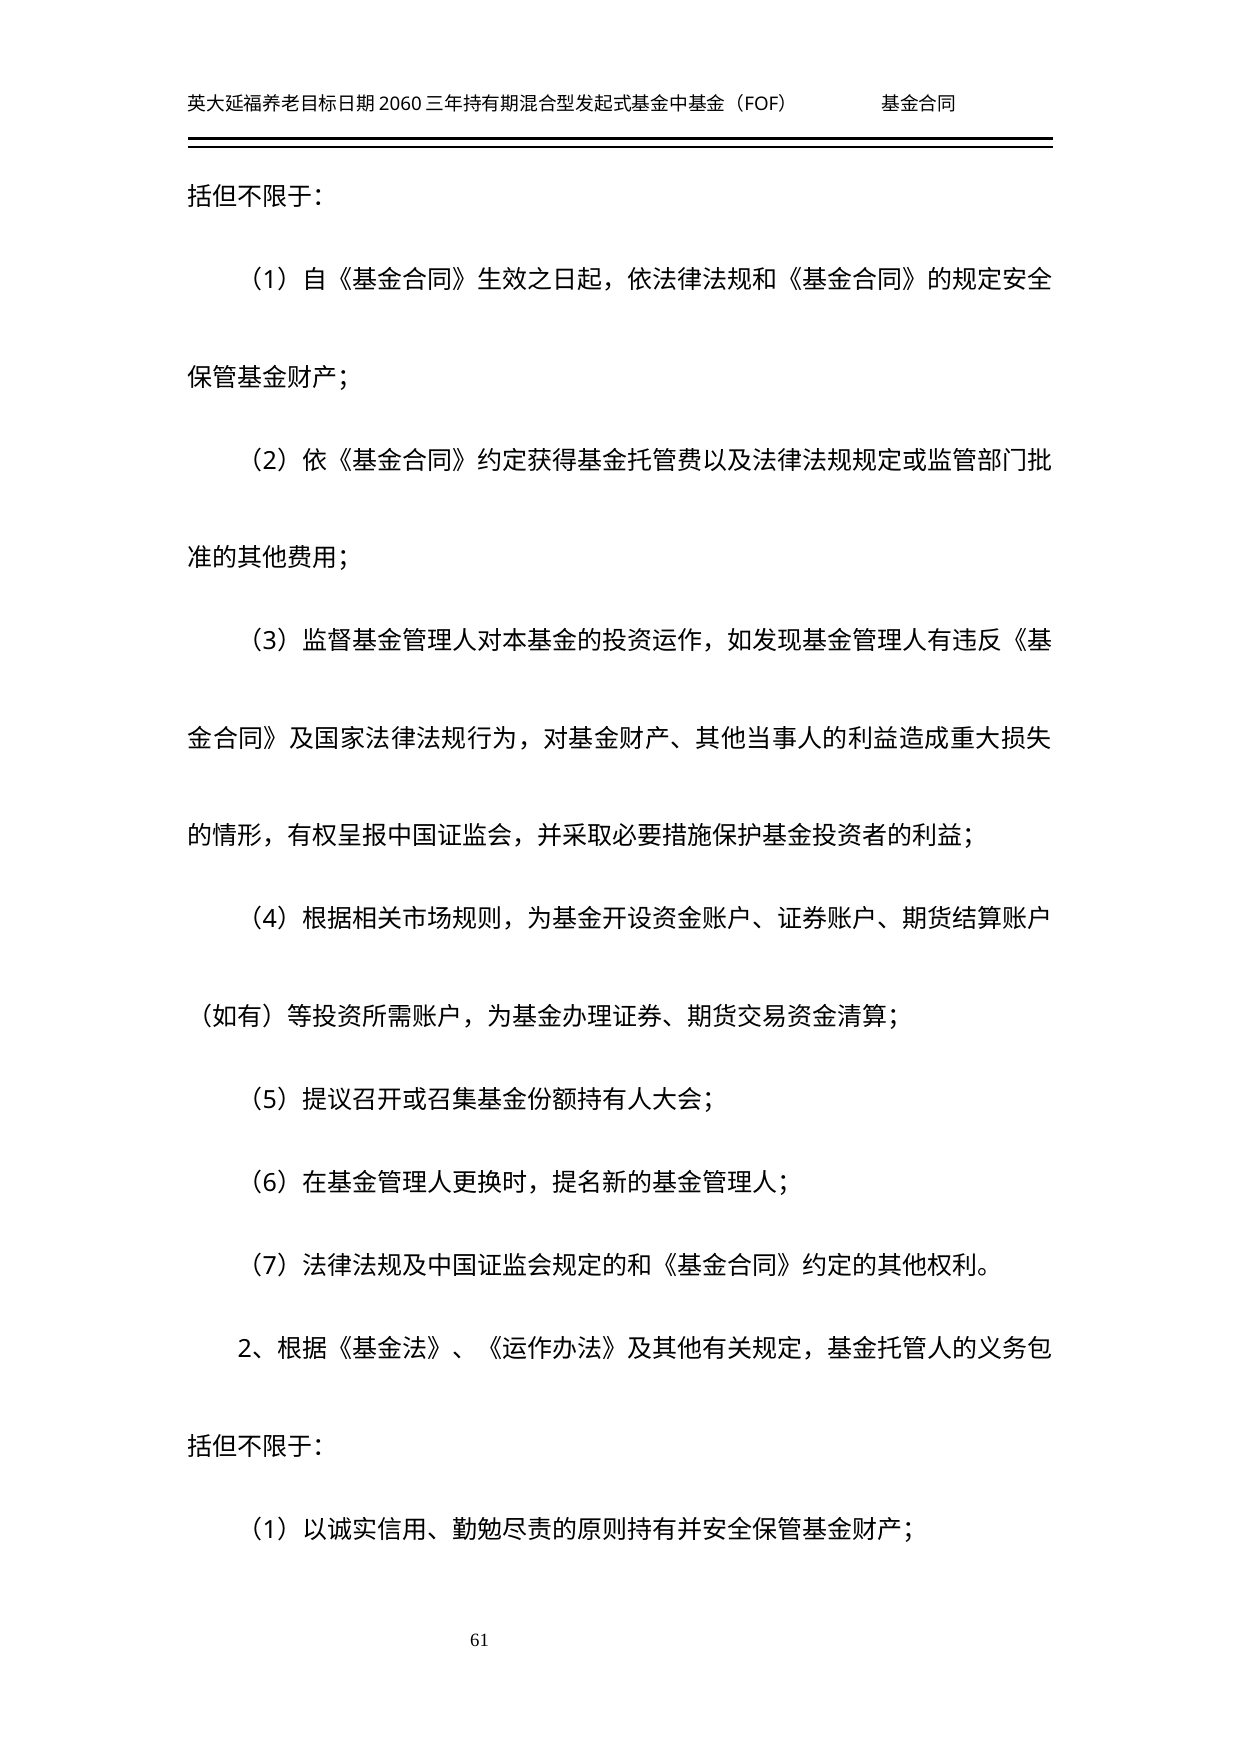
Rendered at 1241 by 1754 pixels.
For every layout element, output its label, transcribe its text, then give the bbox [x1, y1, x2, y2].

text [187, 162, 1053, 227]
text 2、根据《基金法》、《运作办法》及其他有关规定，基金托管人的义务包括但不限于： [187, 1314, 1053, 1477]
text （5）提议召开或召集基金份额持有人大会； [187, 1065, 1053, 1130]
text （1）自《基金合同》生效之日起，依法律法规和《基金合同》的规定安全保管基金财产； [187, 245, 1053, 408]
text （3）监督基金管理人对本基金的投资运作，如发现基金管理人有违反《基金合同》及国家法律法规行为，对基金财产、其他当事人的利益造成重大损失的情形，有权呈报中国证监会，并采取必要措施保护基金投资者的利益； [187, 606, 1053, 866]
text （6）在基金管理人更换时，提名新的基金管理人； [187, 1148, 1053, 1213]
text （7）法律法规及中国证监会规定的和《基金合同》约定的其他权利。 [187, 1231, 1053, 1296]
text （2）依《基金合同》约定获得基金托管费以及法律法规规定或监管部门批准的其他费用； [187, 426, 1053, 588]
text （1）以诚实信用、勤勉尽责的原则持有并安全保管基金财产； [187, 1495, 1053, 1560]
text （4）根据相关市场规则，为基金开设资金账户、证券账户、期货结算账户（如有）等投资所需账户，为基金办理证券、期货交易资金清算； [187, 884, 1053, 1047]
